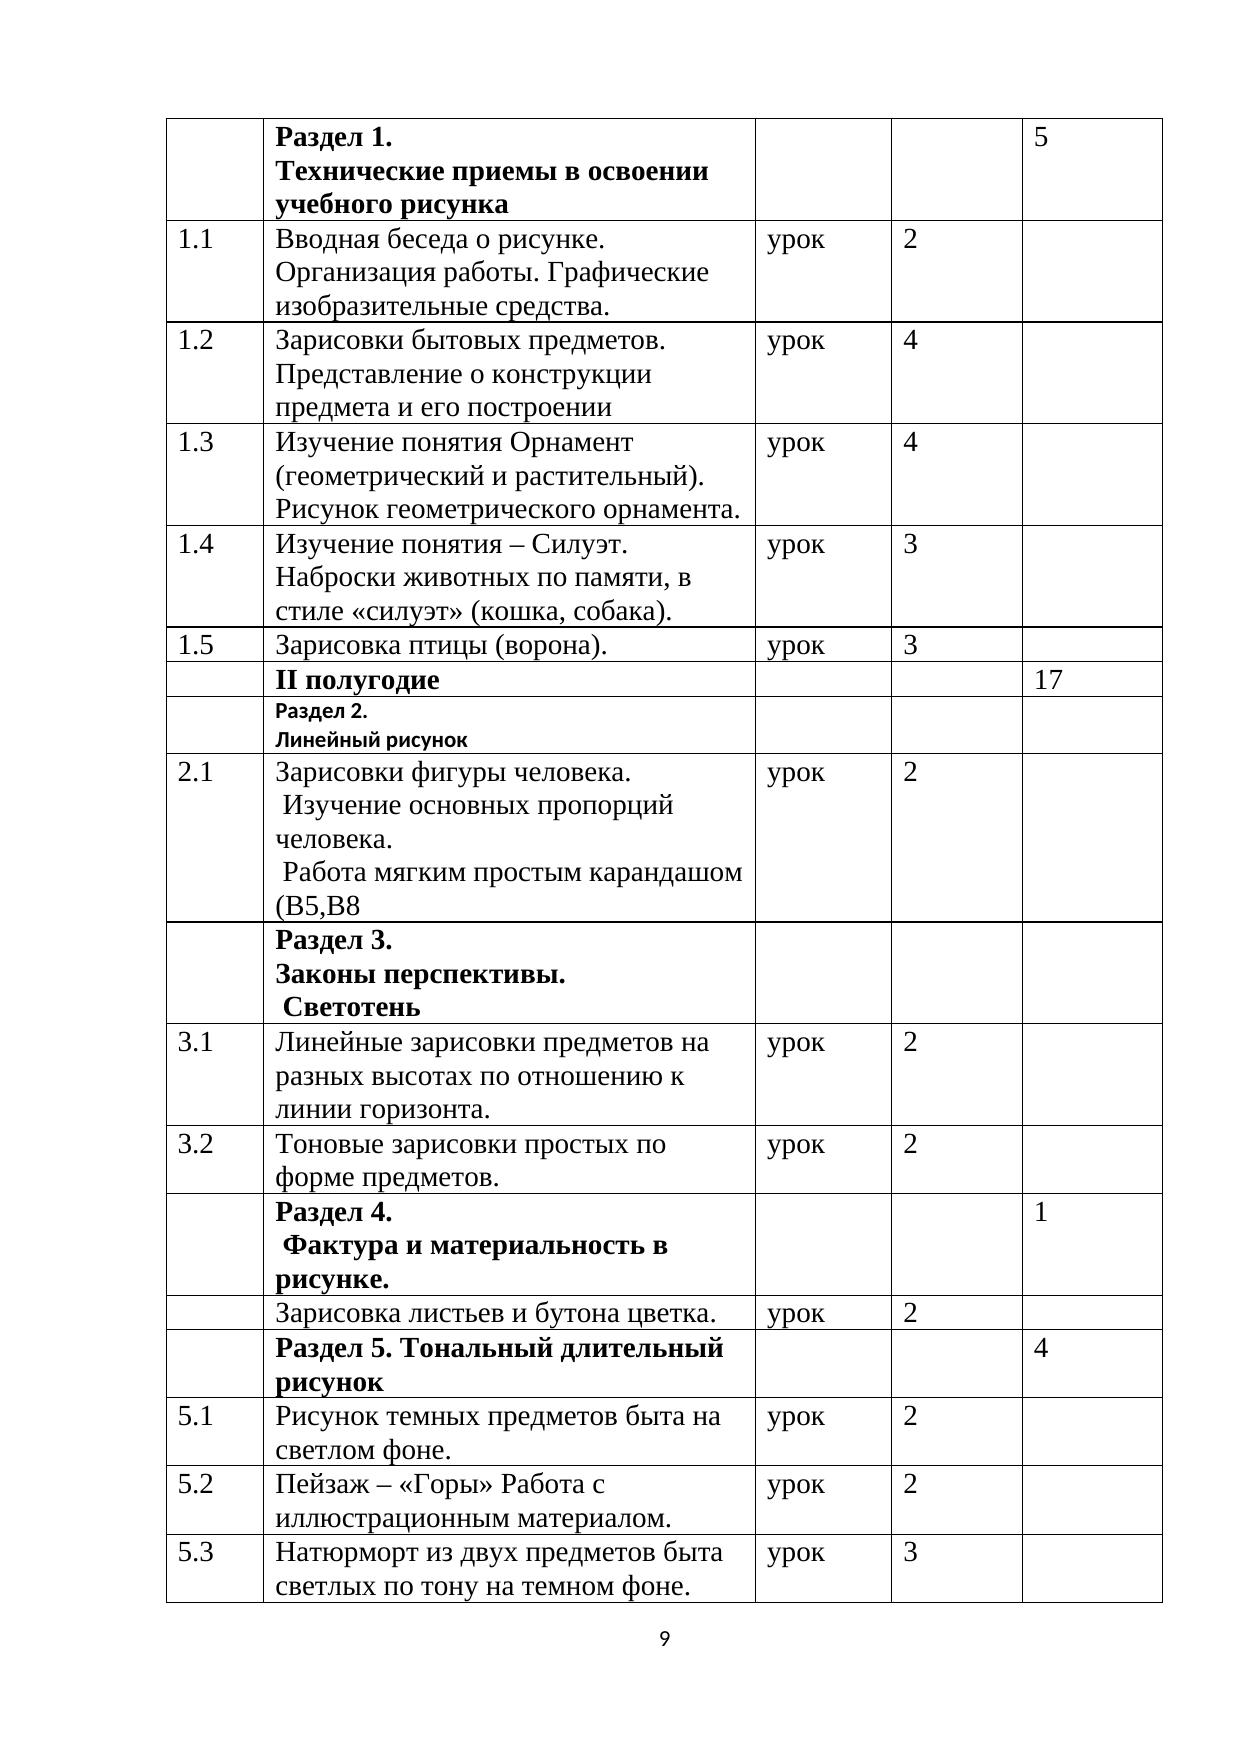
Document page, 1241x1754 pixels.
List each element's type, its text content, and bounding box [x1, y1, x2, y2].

table_cell Изучение понятия – Силуэт. Наброски животных по памяти, в стиле «силуэт» (кошка, собака). [264, 526, 755, 626]
table_cell [167, 662, 263, 696]
table_cell урок [756, 424, 891, 525]
table_cell Зарисовки фигуры человека. Изучение основных пропорций человека. Работа мягким простым карандашом (В5,В8 [264, 754, 755, 921]
table_cell Раздел 5. Тональный длительный рисунок [264, 1330, 755, 1397]
table_cell урок [756, 526, 891, 626]
table_cell Изучение понятия Орнамент (геометрический и растительный). Рисунок геометрического орнамента. [264, 424, 755, 525]
table_cell Зарисовка птицы (ворона). [264, 628, 755, 661]
table_cell [1023, 1398, 1162, 1465]
table_cell [756, 119, 891, 220]
table_cell 1.5 [167, 628, 263, 661]
table_cell [892, 1194, 1022, 1294]
table_cell 1.4 [167, 526, 263, 626]
table_cell урок [756, 628, 891, 661]
table_cell Рисунок темных предметов быта на светлом фоне. [264, 1398, 755, 1465]
table_cell Раздел 4. Фактура и материальность в рисунке. [264, 1194, 755, 1294]
table_cell [1023, 628, 1162, 661]
table_cell урок [756, 1535, 891, 1602]
table_cell [1023, 1535, 1162, 1602]
table_cell 3.2 [167, 1126, 263, 1193]
table_cell урок [756, 323, 891, 423]
table_cell 1.3 [167, 424, 263, 525]
table_cell 2 [892, 754, 1022, 921]
table_cell 2 [892, 1398, 1022, 1465]
table_cell [167, 1296, 263, 1329]
table_cell [756, 697, 891, 753]
table_cell [167, 697, 263, 753]
table_cell [892, 1330, 1022, 1397]
table_cell [1023, 1466, 1162, 1533]
table_cell урок [756, 1296, 891, 1329]
table_cell 5.1 [167, 1398, 263, 1465]
table_cell Раздел 2. Линейный рисунок [264, 697, 755, 753]
table_cell [1023, 1296, 1162, 1329]
table_cell [1023, 424, 1162, 525]
table_cell 3 [892, 526, 1022, 626]
table_cell 4 [1023, 1330, 1162, 1397]
table_cell Тоновые зарисовки простых по форме предметов. [264, 1126, 755, 1193]
table_cell 5.2 [167, 1466, 263, 1533]
table_cell 3 [892, 1535, 1022, 1602]
table_cell 2 [892, 1466, 1022, 1533]
table_cell урок [756, 1398, 891, 1465]
table_cell 1.1 [167, 221, 263, 321]
table_cell [167, 923, 263, 1023]
table_cell [756, 1330, 891, 1397]
table_cell 1 [1023, 1194, 1162, 1294]
table_cell [892, 697, 1022, 753]
table_cell Пейзаж – «Горы» Работа с иллюстрационным материалом. [264, 1466, 755, 1533]
table_cell 5.3 [167, 1535, 263, 1602]
table_cell [892, 923, 1022, 1023]
table_cell 3.1 [167, 1024, 263, 1125]
table_cell урок [756, 1126, 891, 1193]
table_cell 17 [1023, 662, 1162, 696]
table_cell Вводная беседа о рисунке. Организация работы. Графические изобразительные средства. [264, 221, 755, 321]
table_cell [756, 662, 891, 696]
table_cell 2 [892, 1126, 1022, 1193]
table_cell [167, 1194, 263, 1294]
table_cell [756, 1194, 891, 1294]
table_cell 4 [892, 424, 1022, 525]
table_cell 4 [892, 323, 1022, 423]
table_cell [1023, 923, 1162, 1023]
table_cell 1.2 [167, 323, 263, 423]
table_cell [1023, 697, 1162, 753]
table_cell [892, 662, 1022, 696]
table_cell Натюрморт из двух предметов быта светлых по тону на темном фоне. [264, 1535, 755, 1602]
table_cell Линейные зарисовки предметов на разных высотах по отношению к линии горизонта. [264, 1024, 755, 1125]
table_cell 3 [892, 628, 1022, 661]
table_cell [1023, 323, 1162, 423]
table_cell [892, 119, 1022, 220]
table_cell урок [756, 221, 891, 321]
table_cell урок [756, 1466, 891, 1533]
table_cell [1023, 754, 1162, 921]
table_cell Зарисовка листьев и бутона цветка. [264, 1296, 755, 1329]
table_cell Раздел 3. Законы перспективы. Светотень [264, 923, 755, 1023]
table_cell урок [756, 754, 891, 921]
table_cell [1023, 221, 1162, 321]
table_cell урок [756, 1024, 891, 1125]
table_cell [167, 119, 263, 220]
table_cell 5 [1023, 119, 1162, 220]
table_cell [1023, 1024, 1162, 1125]
table_cell 2 [892, 1024, 1022, 1125]
table_cell [1023, 526, 1162, 626]
table_cell 2 [892, 1296, 1022, 1329]
table_cell [1023, 1126, 1162, 1193]
table_cell Зарисовки бытовых предметов. Представление о конструкции предмета и его построении [264, 323, 755, 423]
table_cell II полугодие [264, 662, 755, 696]
table_cell 2.1 [167, 754, 263, 921]
table_cell Раздел 1. Технические приемы в освоении учебного рисунка [264, 119, 755, 220]
table_cell 2 [892, 221, 1022, 321]
table_cell [167, 1330, 263, 1397]
table_cell [756, 923, 891, 1023]
